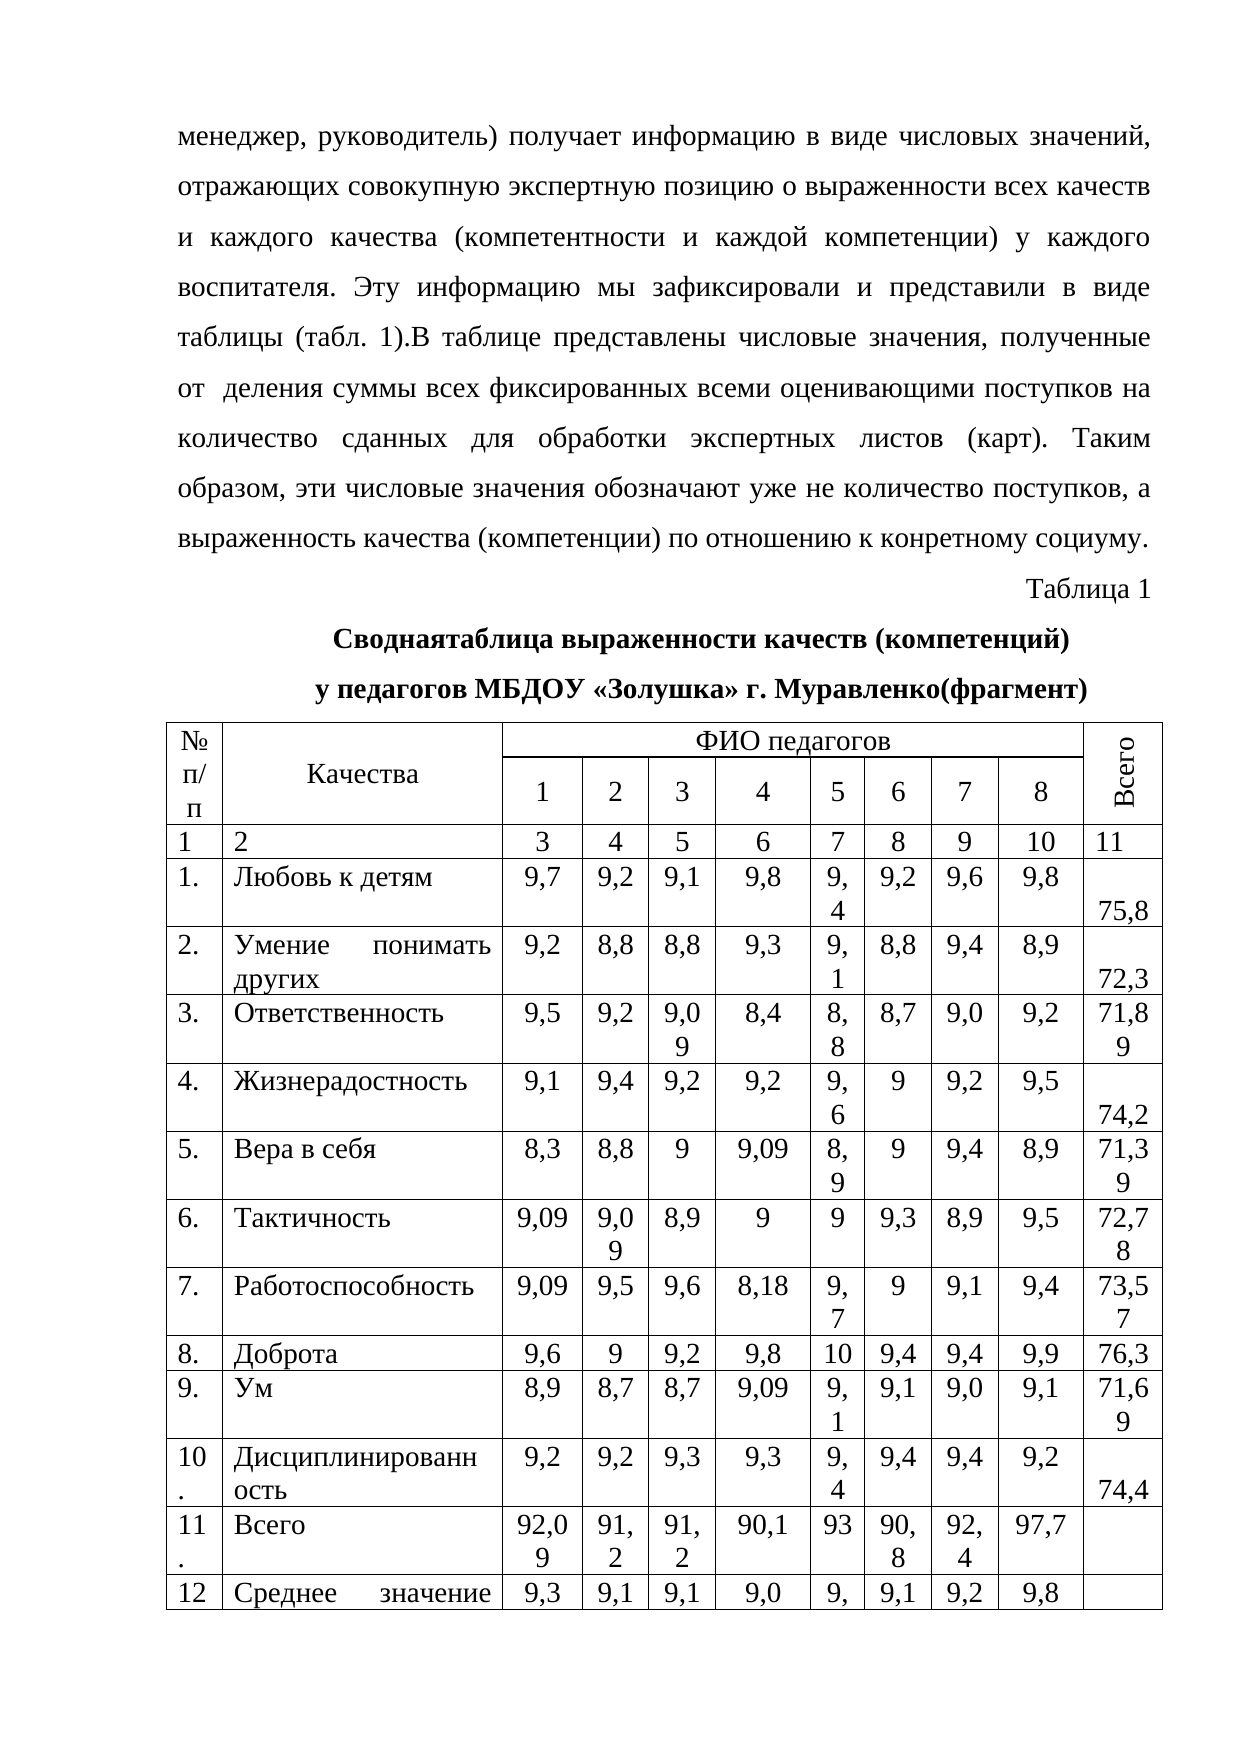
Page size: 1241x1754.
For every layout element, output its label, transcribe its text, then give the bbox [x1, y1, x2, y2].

table_cell 9,4 [932, 927, 998, 994]
table_cell 8,8 [811, 995, 864, 1062]
table_cell 9,1 [865, 1371, 931, 1438]
table_cell 8 [865, 825, 931, 858]
table_cell 9,1 [649, 1575, 715, 1608]
table_cell Умение понимать других [223, 927, 502, 994]
table_cell 10 [999, 825, 1083, 858]
text у педагогов МБДОУ «Золушка» г. Муравленко(фрагмент) [177, 672, 1152, 705]
table_cell 9,3 [716, 1439, 810, 1506]
table_cell 1 [503, 758, 582, 823]
table_cell 9,09 [716, 1132, 810, 1199]
table_cell 9,09 [503, 1200, 582, 1267]
table_cell 9,2 [716, 1064, 810, 1131]
table_cell 8,8 [649, 927, 715, 994]
table_cell Всего [223, 1507, 502, 1574]
table_cell 74,2 [1084, 1064, 1162, 1131]
table_cell Ответственность [223, 995, 502, 1062]
table_cell 8 [999, 758, 1083, 823]
table_cell 9,4 [583, 1064, 648, 1131]
table_cell 9,1 [932, 1268, 998, 1335]
table_cell 9,1 [583, 1575, 648, 1608]
table_cell 9 [932, 825, 998, 858]
table_cell 9,8 [999, 1575, 1083, 1608]
table_cell Работоспособность [223, 1268, 502, 1335]
table_cell 9,9 [999, 1336, 1083, 1369]
table_cell 9,2 [503, 1439, 582, 1506]
table_cell 9,3 [503, 1575, 582, 1608]
table_header № п/п [167, 723, 222, 823]
text Своднаятаблица выраженности качеств (компетенций) [177, 621, 1152, 655]
table_cell [1084, 1575, 1162, 1608]
table_cell 9,3 [716, 927, 810, 994]
table_cell 9,1 [999, 1371, 1083, 1438]
table_cell 7 [811, 825, 864, 858]
table_cell Вера в себя [223, 1132, 502, 1199]
table_cell 91,2 [649, 1507, 715, 1574]
table_cell 9,09 [716, 1371, 810, 1438]
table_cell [223, 1575, 502, 1608]
table_cell 71,39 [1084, 1132, 1162, 1199]
table_cell 4. [167, 1064, 222, 1131]
table_cell 90,8 [865, 1507, 931, 1574]
table_cell 9,2 [583, 859, 648, 926]
table_cell 9,2 [999, 1439, 1083, 1506]
table_header ФИО педагогов [503, 723, 1083, 756]
table_cell 9,2 [583, 995, 648, 1062]
table_cell 9,3 [865, 1200, 931, 1267]
table_cell 9,6 [932, 859, 998, 926]
table_cell 97,7 [999, 1507, 1083, 1574]
table_cell 11 [1084, 825, 1162, 858]
table_cell 9,2 [583, 1439, 648, 1506]
table_cell 9 [649, 1132, 715, 1199]
table_cell 9,7 [811, 1268, 864, 1335]
table_cell 8,9 [999, 1132, 1083, 1199]
table_cell 9 [716, 1200, 810, 1267]
table_cell 8,9 [932, 1200, 998, 1267]
table_cell 8,8 [583, 927, 648, 994]
table_cell 9 [865, 1268, 931, 1335]
table_cell 76,3 [1084, 1336, 1162, 1369]
table_cell 9,0 [932, 995, 998, 1062]
table_cell 90,1 [716, 1507, 810, 1574]
table_cell 8,8 [865, 927, 931, 994]
table_cell 9,2 [865, 859, 931, 926]
table_cell 9,6 [649, 1268, 715, 1335]
table_cell 8,7 [649, 1371, 715, 1438]
table_cell 8,9 [811, 1132, 864, 1199]
table_cell 9,6 [811, 1064, 864, 1131]
table_cell 6 [716, 825, 810, 858]
table_cell 9,5 [503, 995, 582, 1062]
table_cell 2. [167, 927, 222, 994]
table_cell 74,4 [1084, 1439, 1162, 1506]
table_cell 5 [811, 758, 864, 823]
table_cell 9,4 [865, 1439, 931, 1506]
table_cell 9,1 [503, 1064, 582, 1131]
table_cell 9,6 [503, 1336, 582, 1369]
table_cell 8,9 [503, 1371, 582, 1438]
table_cell 9,2 [503, 927, 582, 994]
table_cell 75,8 [1084, 859, 1162, 926]
table_cell 9,2 [932, 1064, 998, 1131]
table_cell 3 [649, 758, 715, 823]
table_cell 72,3 [1084, 927, 1162, 994]
table_cell 6. [167, 1200, 222, 1267]
table_cell 7 [932, 758, 998, 823]
table_cell 10 [811, 1336, 864, 1369]
table_cell 9,1 [865, 1575, 931, 1608]
table_cell 72,78 [1084, 1200, 1162, 1267]
table_cell 9,09 [503, 1268, 582, 1335]
table_cell 9,7 [503, 859, 582, 926]
table_cell Доброта [223, 1336, 502, 1369]
table_cell 71,89 [1084, 995, 1162, 1062]
table_cell 9,4 [999, 1268, 1083, 1335]
table_cell 9,5 [583, 1268, 648, 1335]
table_cell 9,5 [999, 1200, 1083, 1267]
table_cell 9 [865, 1064, 931, 1131]
table_cell 9,1 [811, 1371, 864, 1438]
table_cell 9. [167, 1371, 222, 1438]
table_cell 9,8 [999, 859, 1083, 926]
table_cell 8,8 [583, 1132, 648, 1199]
table_cell 9,8 [716, 859, 810, 926]
text Таблица 1 [177, 571, 1152, 604]
table_cell 8,7 [865, 995, 931, 1062]
table_cell 9,8 [716, 1336, 810, 1369]
table_cell 1 [167, 825, 222, 858]
table_cell 1. [167, 859, 222, 926]
table_cell 73,57 [1084, 1268, 1162, 1335]
table_cell Любовь к детям [223, 859, 502, 926]
table_cell 9,09 [583, 1200, 648, 1267]
table_cell 9,1 [811, 927, 864, 994]
table_cell 4 [716, 758, 810, 823]
table_cell 3. [167, 995, 222, 1062]
table_cell 71,69 [1084, 1371, 1162, 1438]
table_header Качества [223, 723, 502, 823]
table_cell 9,2 [649, 1064, 715, 1131]
table_cell 9,4 [932, 1336, 998, 1369]
table_cell Жизнерадостность [223, 1064, 502, 1131]
table_cell 8,18 [716, 1268, 810, 1335]
table_cell 8,3 [503, 1132, 582, 1199]
table_header Всего [1084, 723, 1162, 823]
table_cell 8,9 [999, 927, 1083, 994]
table_cell 9,1 [649, 859, 715, 926]
table_cell 92,09 [503, 1507, 582, 1574]
table_cell 12. [167, 1575, 222, 1608]
table_cell 9,0 [932, 1371, 998, 1438]
table_cell 9,4 [811, 1439, 864, 1506]
table_cell 8,9 [649, 1200, 715, 1267]
table_cell 8. [167, 1336, 222, 1369]
table_cell 10. [167, 1439, 222, 1506]
table_cell 9,3 [649, 1439, 715, 1506]
table_cell 9,5 [999, 1064, 1083, 1131]
table_cell 5 [649, 825, 715, 858]
table_cell 9 [583, 1336, 648, 1369]
table_cell 2 [583, 758, 648, 823]
table_cell 9,09 [649, 995, 715, 1062]
table_cell 9,2 [932, 1575, 998, 1608]
table_cell 6 [865, 758, 931, 823]
table_cell [1084, 1507, 1162, 1574]
table_cell 9,4 [865, 1336, 931, 1369]
table_cell Ум [223, 1371, 502, 1438]
table_cell 92,4 [932, 1507, 998, 1574]
table_cell 11. [167, 1507, 222, 1574]
table_cell Дисциплинированность [223, 1439, 502, 1506]
table_cell 9,2 [649, 1336, 715, 1369]
table_cell Тактичность [223, 1200, 502, 1267]
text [177, 118, 1152, 554]
table_cell 91,2 [583, 1507, 648, 1574]
table_cell 9,4 [932, 1439, 998, 1506]
table_cell 93 [811, 1507, 864, 1574]
table_cell 9 [865, 1132, 931, 1199]
table_cell 9 [811, 1200, 864, 1267]
table_cell 3 [503, 825, 582, 858]
table_cell 9,3 [811, 1575, 864, 1608]
table_cell 9,4 [932, 1132, 998, 1199]
table_cell 7. [167, 1268, 222, 1335]
table_cell 2 [223, 825, 502, 858]
table_cell 8,7 [583, 1371, 648, 1438]
table_cell 5. [167, 1132, 222, 1199]
table_cell 9,2 [999, 995, 1083, 1062]
table_cell 8,4 [716, 995, 810, 1062]
table_cell 9,0 [716, 1575, 810, 1608]
table_cell 9,4 [811, 859, 864, 926]
table_cell 4 [583, 825, 648, 858]
